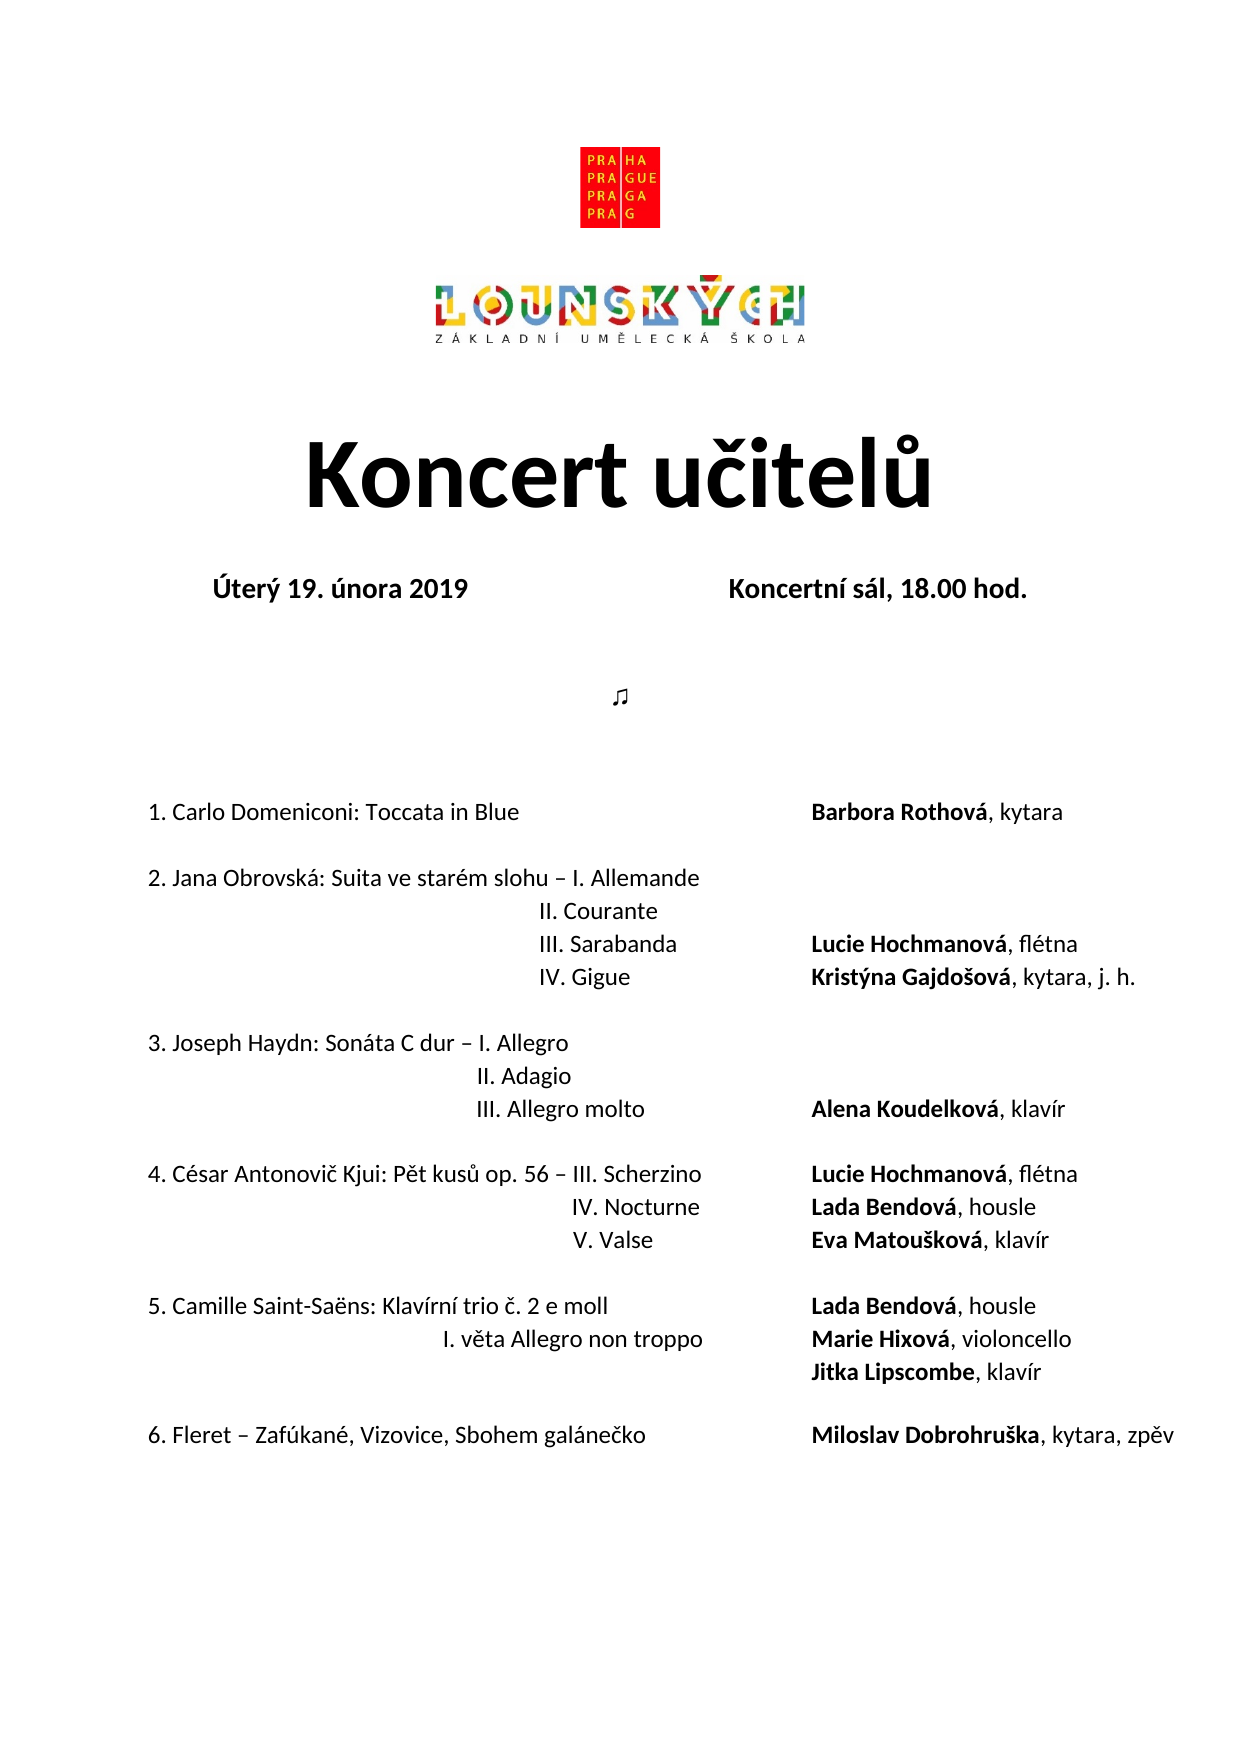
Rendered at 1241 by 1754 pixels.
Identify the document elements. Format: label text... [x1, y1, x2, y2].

text 4. César Antonovič Kjui: Pět kusů op. 56 – III. Scherzino Lucie Hochmanová, flétna [148, 1159, 1117, 1189]
text II. Adagio [148, 1060, 1117, 1090]
picture [580, 147, 661, 228]
text 1. Carlo Domeniconi: Toccata in Blue Barbora Rothová, kytara [148, 797, 1093, 827]
text II. Courante [148, 895, 1093, 926]
text IV. Nocturne Lada Bendová, housle [148, 1192, 1117, 1222]
subtitle Koncert učitelů [148, 411, 1093, 533]
text III. Sarabanda Lucie Hochmanová, flétna [148, 928, 1093, 959]
text III. Allegro molto Alena Koudelková, klavír [148, 1093, 1117, 1123]
text V. Valse Eva Matoušková, klavír [148, 1224, 1117, 1255]
text Úterý 19. února 2019 Koncertní sál, 18.00 hod. [148, 570, 1093, 606]
text ♫ [148, 678, 1093, 711]
text 2. Jana Obrovská: Suita ve starém slohu – I. Allemande [148, 862, 1093, 893]
text IV. Gigue Kristýna Gajdošová, kytara, j. h. [148, 961, 1152, 992]
text Jitka Lipscombe, klavír [148, 1356, 1117, 1387]
picture [435, 275, 805, 343]
text 5. Camille Saint-Saëns: Klavírní trio č. 2 e moll Lada Bendová, housle [148, 1290, 1117, 1321]
text 6. Fleret – Zafúkané, Vizovice, Sbohem galánečko Miloslav Dobrohruška, kytara, zpěv [148, 1419, 1181, 1450]
text 3. Joseph Haydn: Sonáta C dur – I. Allegro [148, 1027, 1117, 1057]
text I. věta Allegro non troppo Marie Hixová, violoncello [148, 1323, 1117, 1354]
